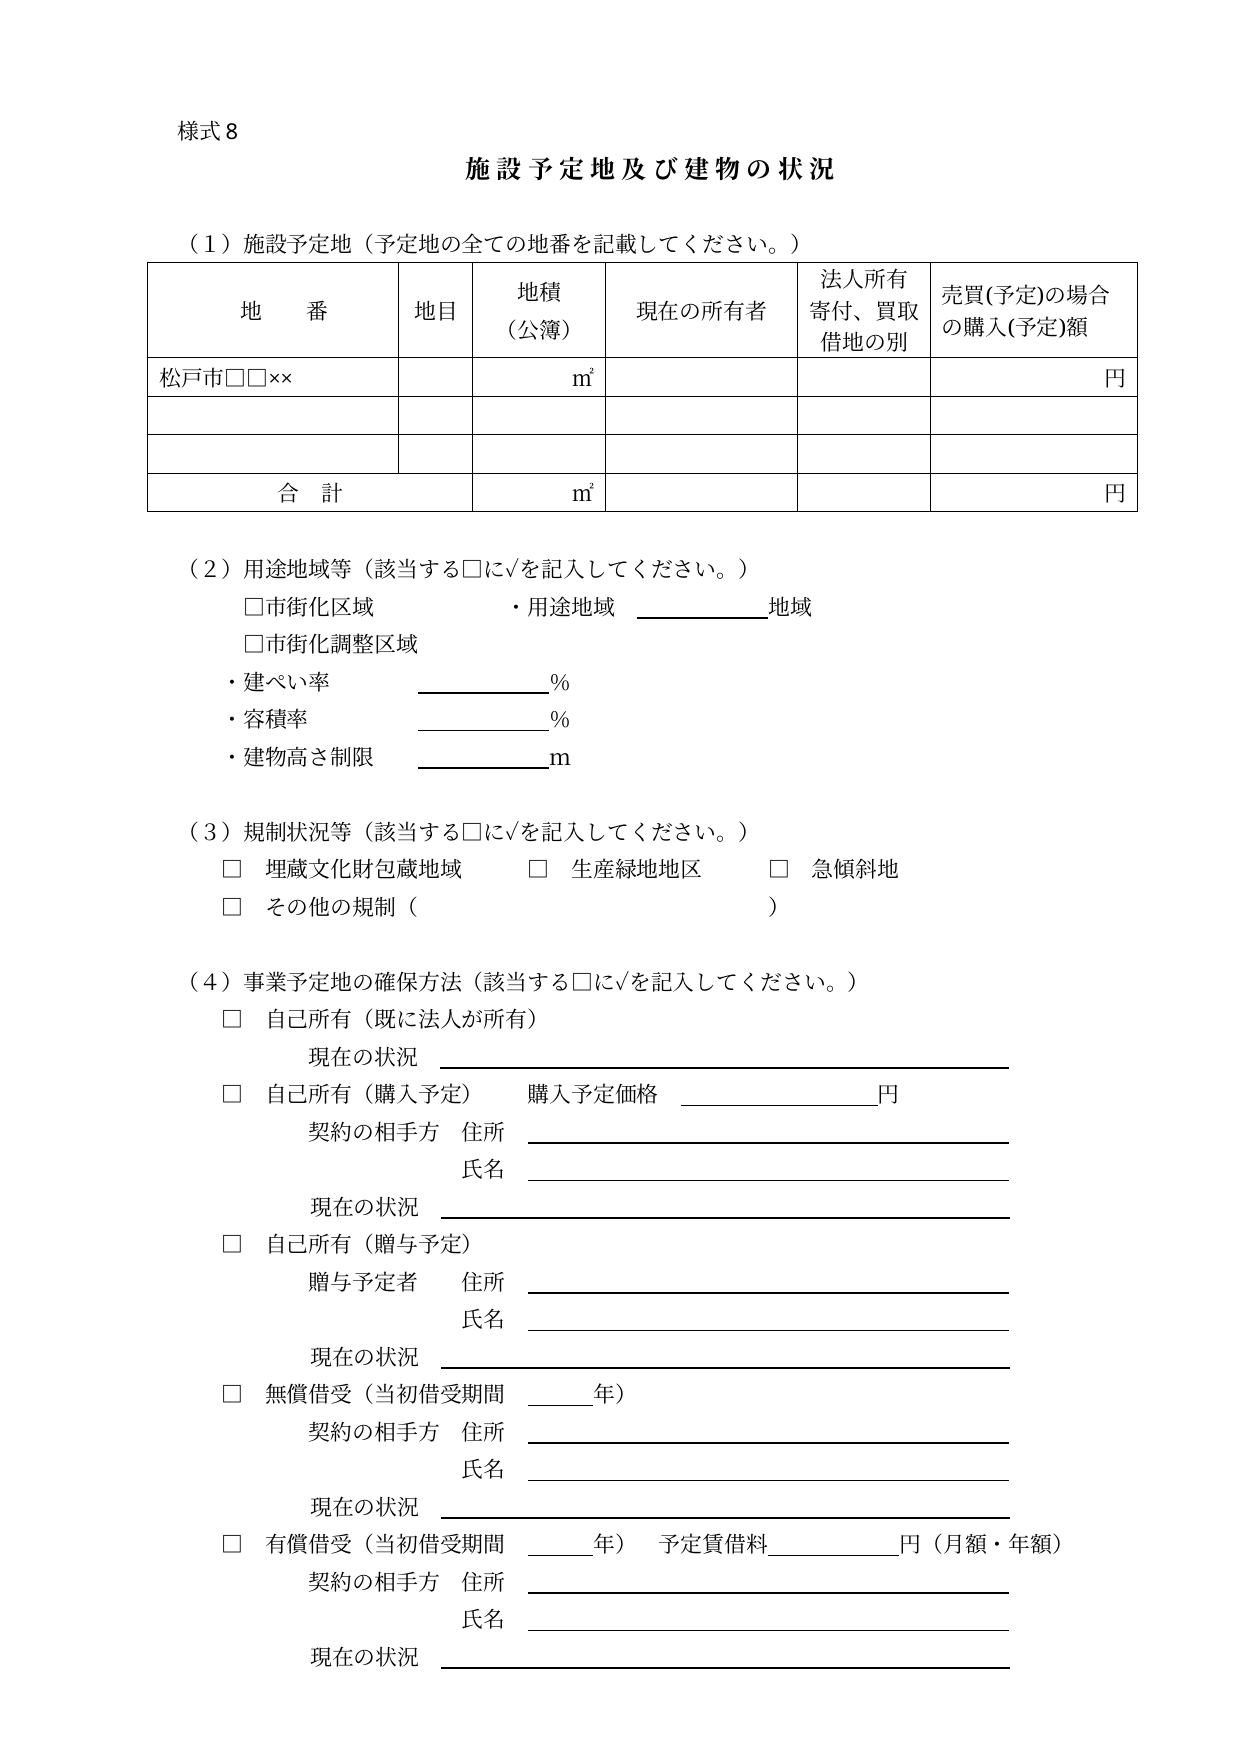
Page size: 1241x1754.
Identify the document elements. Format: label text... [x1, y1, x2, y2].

text □ 自己所有（既に法人が所有） [177, 1000, 1122, 1037]
text （３）規制状況等（該当する□に✓を記入してください。） [177, 812, 1122, 850]
text 契約の相手方 住所 [177, 1562, 1122, 1600]
text 氏名 [177, 1450, 1122, 1487]
text □ 自己所有（購入予定） 購入予定価格 円 [177, 1075, 1122, 1112]
text □ 有償借受（当初借受期間 年） 予定賃借料 円（月額・年額） [177, 1525, 1122, 1562]
text □ 自己所有（贈与予定） [177, 1225, 1122, 1262]
table_cell [399, 358, 472, 396]
text 現在の状況 [177, 1037, 1122, 1075]
table_header 地積 （公簿） [473, 263, 605, 357]
text （４）事業予定地の確保方法（該当する□に✓を記入してください。） [177, 962, 1122, 1000]
table_header 法人所有 寄付、買取借地の別 [798, 263, 930, 357]
text （１）施設予定地（予定地の全ての地番を記載してください。） [177, 224, 1122, 262]
text □ 埋蔵文化財包蔵地域 □ 生産緑地地区 □ 急傾斜地 [177, 850, 1122, 887]
table_cell 松戸市□□×× [148, 358, 398, 396]
text 施 設 予 定 地 及 び 建 物 の 状 況 [177, 149, 1122, 187]
text □ その他の規制（ ） [177, 887, 1196, 925]
table_cell [148, 397, 398, 434]
table_cell [931, 435, 1137, 473]
text □市街化区域 ・用途地域 地域 [177, 587, 1122, 625]
text ・容積率 ％ [177, 700, 1122, 737]
table_cell 円 [931, 358, 1137, 396]
table_header 地目 [399, 263, 472, 357]
text 契約の相手方 住所 [177, 1112, 1122, 1150]
table_cell ㎡ [473, 474, 605, 511]
text □ 無償借受（当初借受期間 年） [177, 1375, 1122, 1412]
table_cell 合 計 [148, 474, 472, 511]
text 現在の状況 [177, 1637, 1122, 1675]
text 契約の相手方 住所 [177, 1412, 1122, 1450]
table_cell [399, 397, 472, 434]
table_cell ㎡ [473, 358, 605, 396]
text 現在の状況 [177, 1187, 1122, 1225]
text 氏名 [177, 1600, 1122, 1637]
text 様式8 [177, 112, 1122, 149]
text 氏名 [177, 1150, 1122, 1187]
table_header 現在の所有者 [606, 263, 797, 357]
table_cell [399, 435, 472, 473]
table_cell [606, 397, 797, 434]
text 氏名 [177, 1300, 1122, 1337]
text 贈与予定者 住所 [177, 1262, 1122, 1300]
table_cell 円 [931, 474, 1137, 511]
table_header 地 番 [148, 263, 398, 357]
table_cell [473, 435, 605, 473]
text ・建物高さ制限 ｍ [177, 737, 1122, 775]
table_cell [798, 358, 930, 396]
table_cell [798, 397, 930, 434]
text □市街化調整区域 [177, 625, 1122, 662]
table_cell [606, 435, 797, 473]
text 現在の状況 [177, 1337, 1122, 1375]
table_header 売買(予定)の場合の購入(予定)額 [931, 263, 1137, 357]
text （２）用途地域等（該当する□に✓を記入してください。） [177, 550, 1122, 587]
table_cell [798, 435, 930, 473]
text ・建ぺい率 ％ [177, 662, 1122, 700]
text 現在の状況 [177, 1487, 1122, 1525]
table_cell [931, 397, 1137, 434]
table_cell [798, 474, 930, 511]
table_cell [606, 358, 797, 396]
table_cell [473, 397, 605, 434]
table_cell [606, 474, 797, 511]
table_cell [148, 435, 398, 473]
